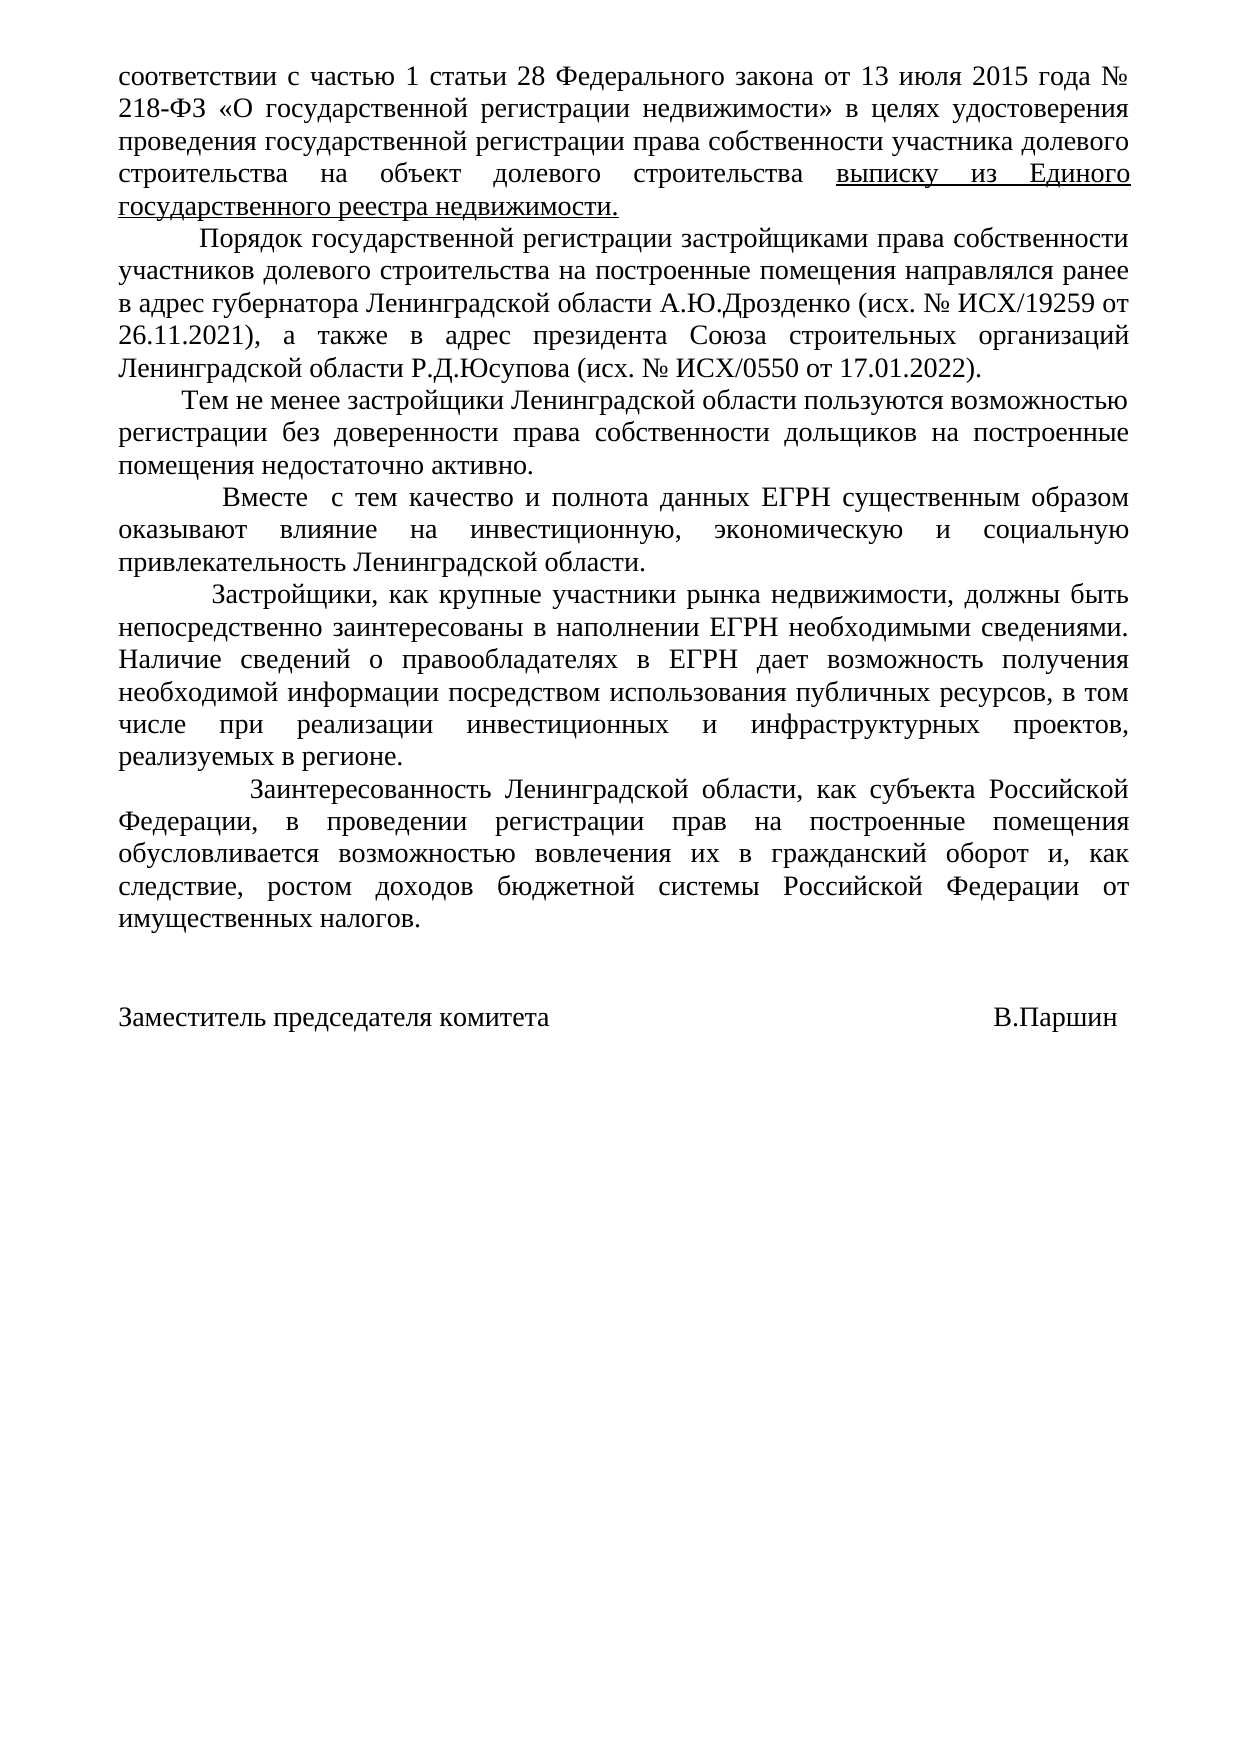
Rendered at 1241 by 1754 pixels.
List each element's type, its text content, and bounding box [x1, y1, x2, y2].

text Тем не менее застройщики Ленинградской области пользуются возможностью регистрации без доверенности права собственности дольщиков на построенные помещения недостаточно активно. [118, 383, 1131, 480]
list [118, 59, 1131, 221]
text Заинтересованность Ленинградской области, как субъекта Российской Федерации, в проведении регистрации прав на построенные помещения обусловливается возможностью вовлечения их в гражданский оборот и, как следствие, ростом доходов бюджетной системы Российской Федерации от имущественных налогов. [118, 772, 1131, 934]
text Порядок государственной регистрации застройщиками права собственности участников долевого строительства на построенные помещения направлялся ранее в адрес губернатора Ленинградской области А.Ю.Дрозденко (исх. № ИСХ/19259 от 26.11.2021), а также в адрес президента Союза строительных организаций Ленинградской области Р.Д.Юсупова (исх. № ИСХ/0550 от 17.01.2022). [118, 221, 1131, 383]
text Застройщики, как крупные участники рынка недвижимости, должны быть непосредственно заинтересованы в наполнении ЕГРН необходимыми сведениями. Наличие сведений о правообладателях в ЕГРН дает возможность получения необходимой информации посредством использования публичных ресурсов, в том числе при реализации инвестиционных и инфраструктурных проектов, реализуемых в регионе. [118, 577, 1131, 772]
text Вместе с тем качество и полнота данных ЕГРН существенным образом оказывают влияние на инвестиционную, экономическую и социальную привлекательность Ленинградской области. [118, 480, 1131, 577]
text Заместитель председателя комитета В.Паршин [118, 1000, 1122, 1032]
